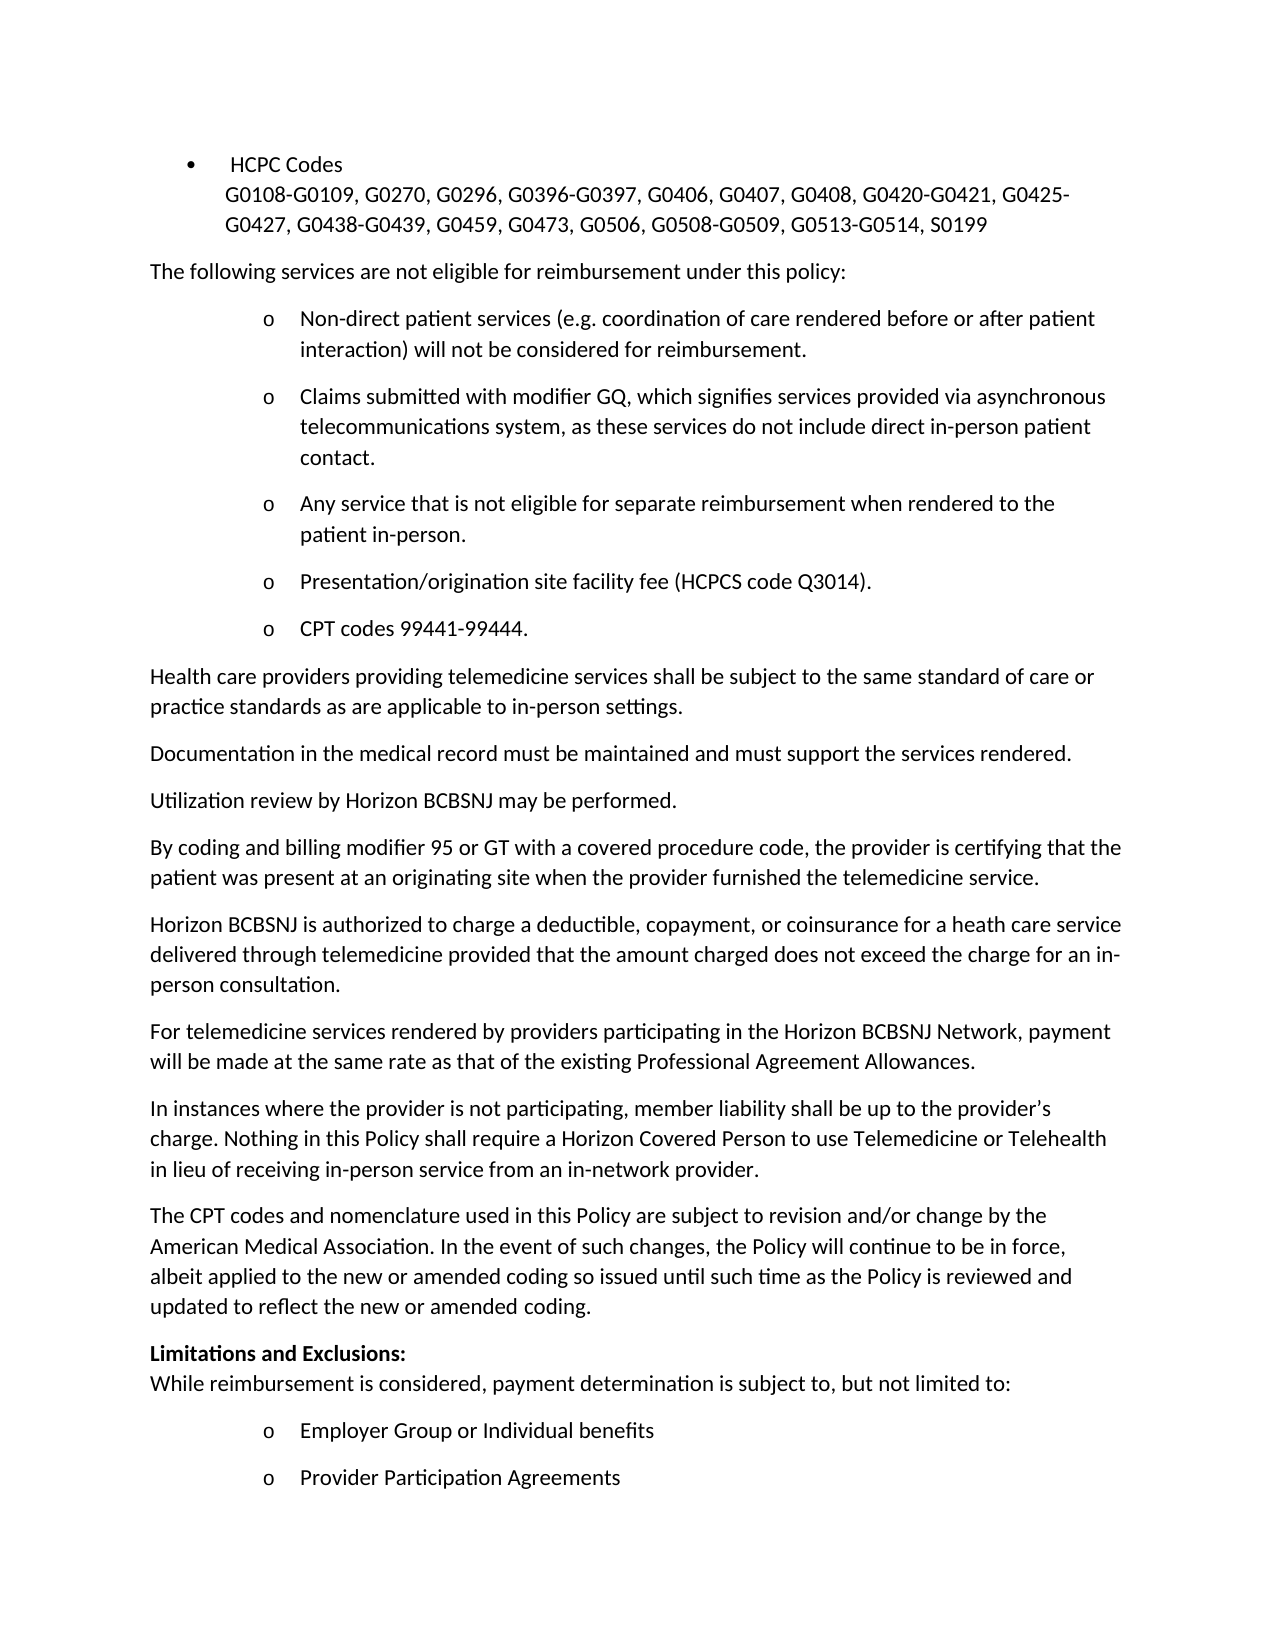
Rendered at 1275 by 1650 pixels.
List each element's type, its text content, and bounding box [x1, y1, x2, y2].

text Limitations and Exclusions: While reimbursement is considered, payment determination is subject to, but not limited to: [150, 1339, 1125, 1397]
text Health care providers providing telemedicine services shall be subject to the same standard of care or practice standards as are applicable to in-person settings. [150, 662, 1125, 720]
text The CPT codes and nomenclature used in this Policy are subject to revision and/or change by the American Medical Association. In the event of such changes, the Policy will continue to be in force, albeit applied to the new or amended coding so issued until such time as the Policy is reviewed and updated to reflect the new or amended coding. [150, 1202, 1125, 1320]
list HCPC Codes G0108-G0109, G0270, G0296, G0396-G0397, G0406, G0407, G0408, G0420-G0421, G0425-G0427, G0438-G0439, G0459, G0473, G0506, G0508-G0509, G0513-G0514, S0199 [187, 150, 1125, 238]
text Horizon BCBSNJ is authorized to charge a deductible, copayment, or coinsurance for a heath care service delivered through telemedicine provided that the amount charged does not exceed the charge for an in-person consultation. [150, 910, 1125, 998]
text For telemedicine services rendered by providers participating in the Horizon BCBSNJ Network, payment will be made at the same rate as that of the existing Professional Agreement Allowances. [150, 1017, 1125, 1075]
list CPT codes 99441-99444. [262, 614, 1125, 643]
list Employer Group or Individual benefits [262, 1416, 1125, 1445]
text In instances where the provider is not participating, member liability shall be up to the provider’s charge. Nothing in this Policy shall require a Horizon Covered Person to use Telemedicine or Telehealth in lieu of receiving in-person service from an in-network provider. [150, 1094, 1125, 1183]
text Utilization review by Horizon BCBSNJ may be performed. [150, 786, 1125, 814]
list Any service that is not eligible for separate reimbursement when rendered to the patient in-person. [262, 489, 1125, 548]
text Documentation in the medical record must be maintained and must support the services rendered. [150, 739, 1125, 767]
list Presentation/origination site facility fee (HCPCS code Q3014). [262, 567, 1125, 596]
list Claims submitted with modifier GQ, which signifies services provided via asynchronous telecommunications system, as these services do not include direct in-person patient contact. [262, 382, 1125, 471]
text By coding and billing modifier 95 or GT with a covered procedure code, the provider is certifying that the patient was present at an originating site when the provider furnished the telemedicine service. [150, 833, 1125, 891]
list Provider Participation Agreements [262, 1463, 1125, 1492]
list Non-direct patient services (e.g. coordination of care rendered before or after patient interaction) will not be considered for reimbursement. [262, 304, 1125, 363]
text The following services are not eligible for reimbursement under this policy: [150, 257, 1125, 285]
